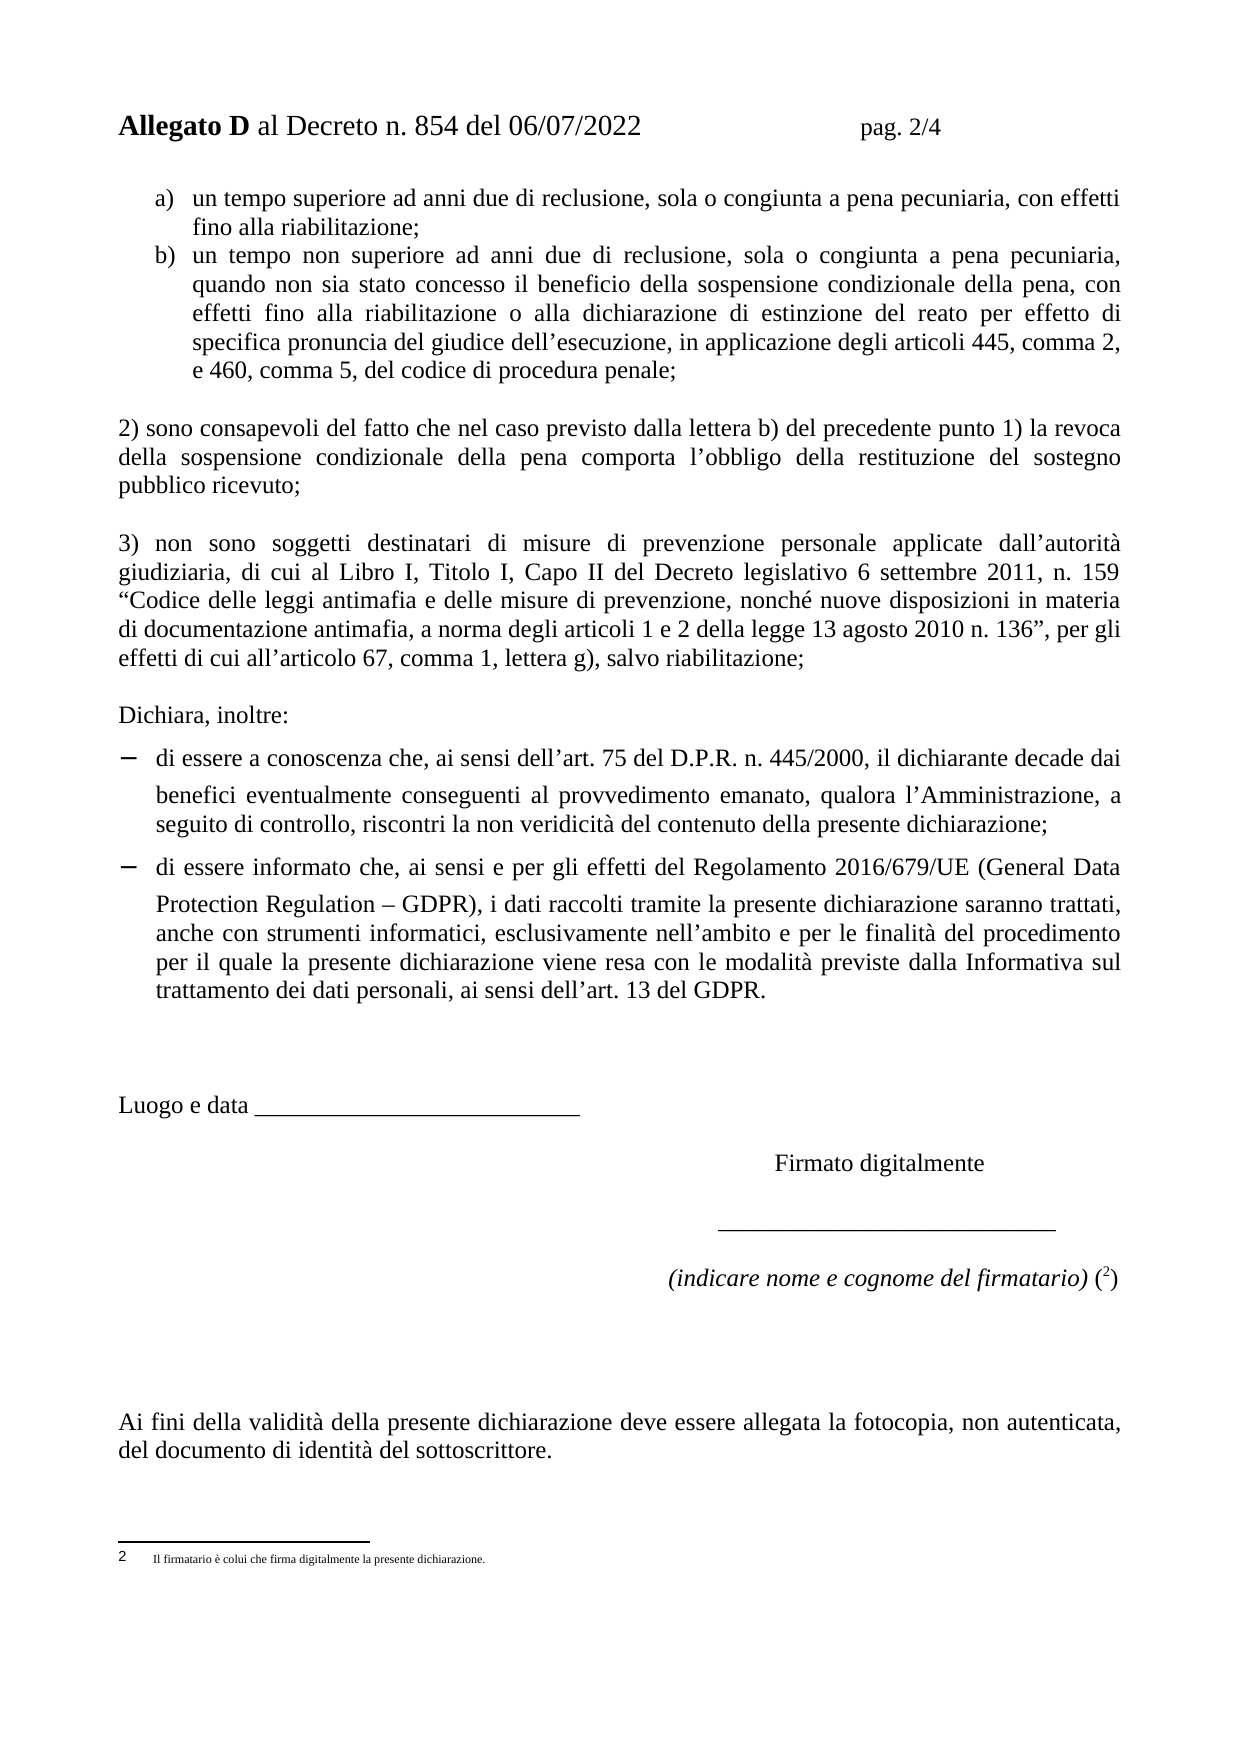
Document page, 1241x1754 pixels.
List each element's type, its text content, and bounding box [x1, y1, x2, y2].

list un tempo superiore ad anni due di reclusione, sola o congiunta a pena pecuniaria, con effetti fino alla riabilitazione; [154, 183, 1122, 240]
text Ai fini della validità della presente dichiarazione deve essere allegata la fotocopia, non autenticata, del documento di identità del sottoscrittore. [118, 1407, 1122, 1464]
text ___________________________ [118, 1205, 1122, 1234]
text (indicare nome e cognome del firmatario) () [118, 1263, 1122, 1292]
text Luogo e data __________________________ [118, 1090, 1122, 1119]
text 2) sono consapevoli del fatto che nel caso previsto dalla lettera b) del precedente punto 1) la revoca della sospensione condizionale della pena comporta l’obbligo della restituzione del sostegno pubblico ricevuto; [118, 413, 1122, 499]
text Dichiara, inoltre: [118, 700, 1122, 729]
list un tempo non superiore ad anni due di reclusione, sola o congiunta a pena pecuniaria, quando non sia stato concesso il beneficio della sospensione condizionale della pena, con effetti fino alla riabilitazione o alla dichiarazione di estinzione del reato per effetto di specifica pronuncia del giudice dell’esecuzione, in applicazione degli articoli 445, comma 2, e 460, comma 5, del codice di procedura penale; [154, 240, 1122, 384]
list di essere informato che, ai sensi e per gli effetti del Regolamento 2016/679/UE (General Data Protection Regulation – GDPR), i dati raccolti tramite la presente dichiarazione saranno trattati, anche con strumenti informatici, esclusivamente nell’ambito e per le finalità del procedimento per il quale la presente dichiarazione viene resa con le modalità previste dalla Informativa sul trattamento dei dati personali, ai sensi dell’art. 13 del GDPR. [118, 838, 1122, 1004]
text Firmato digitalmente [118, 1148, 1122, 1177]
text 3) non sono soggetti destinatari di misure di prevenzione personale applicate dall’autorità giudiziaria, di cui al Libro I, Titolo I, Capo II del Decreto legislativo 6 settembre 2011, n. 159 “Codice delle leggi antimafia e delle misure di prevenzione, nonché nuove disposizioni in materia di documentazione antimafia, a norma degli articoli 1 e 2 della legge 13 agosto 2010 n. 136”, per gli effetti di cui all’articolo 67, comma 1, lettera g), salvo riabilitazione; [118, 528, 1122, 672]
list di essere a conoscenza che, ai sensi dell’art. 75 del D.P.R. n. 445/2000, il dichiarante decade dai benefici eventualmente conseguenti al provvedimento emanato, qualora l’Amministrazione, a seguito di controllo, riscontri la non veridicità del contenuto della presente dichiarazione; [118, 729, 1122, 838]
